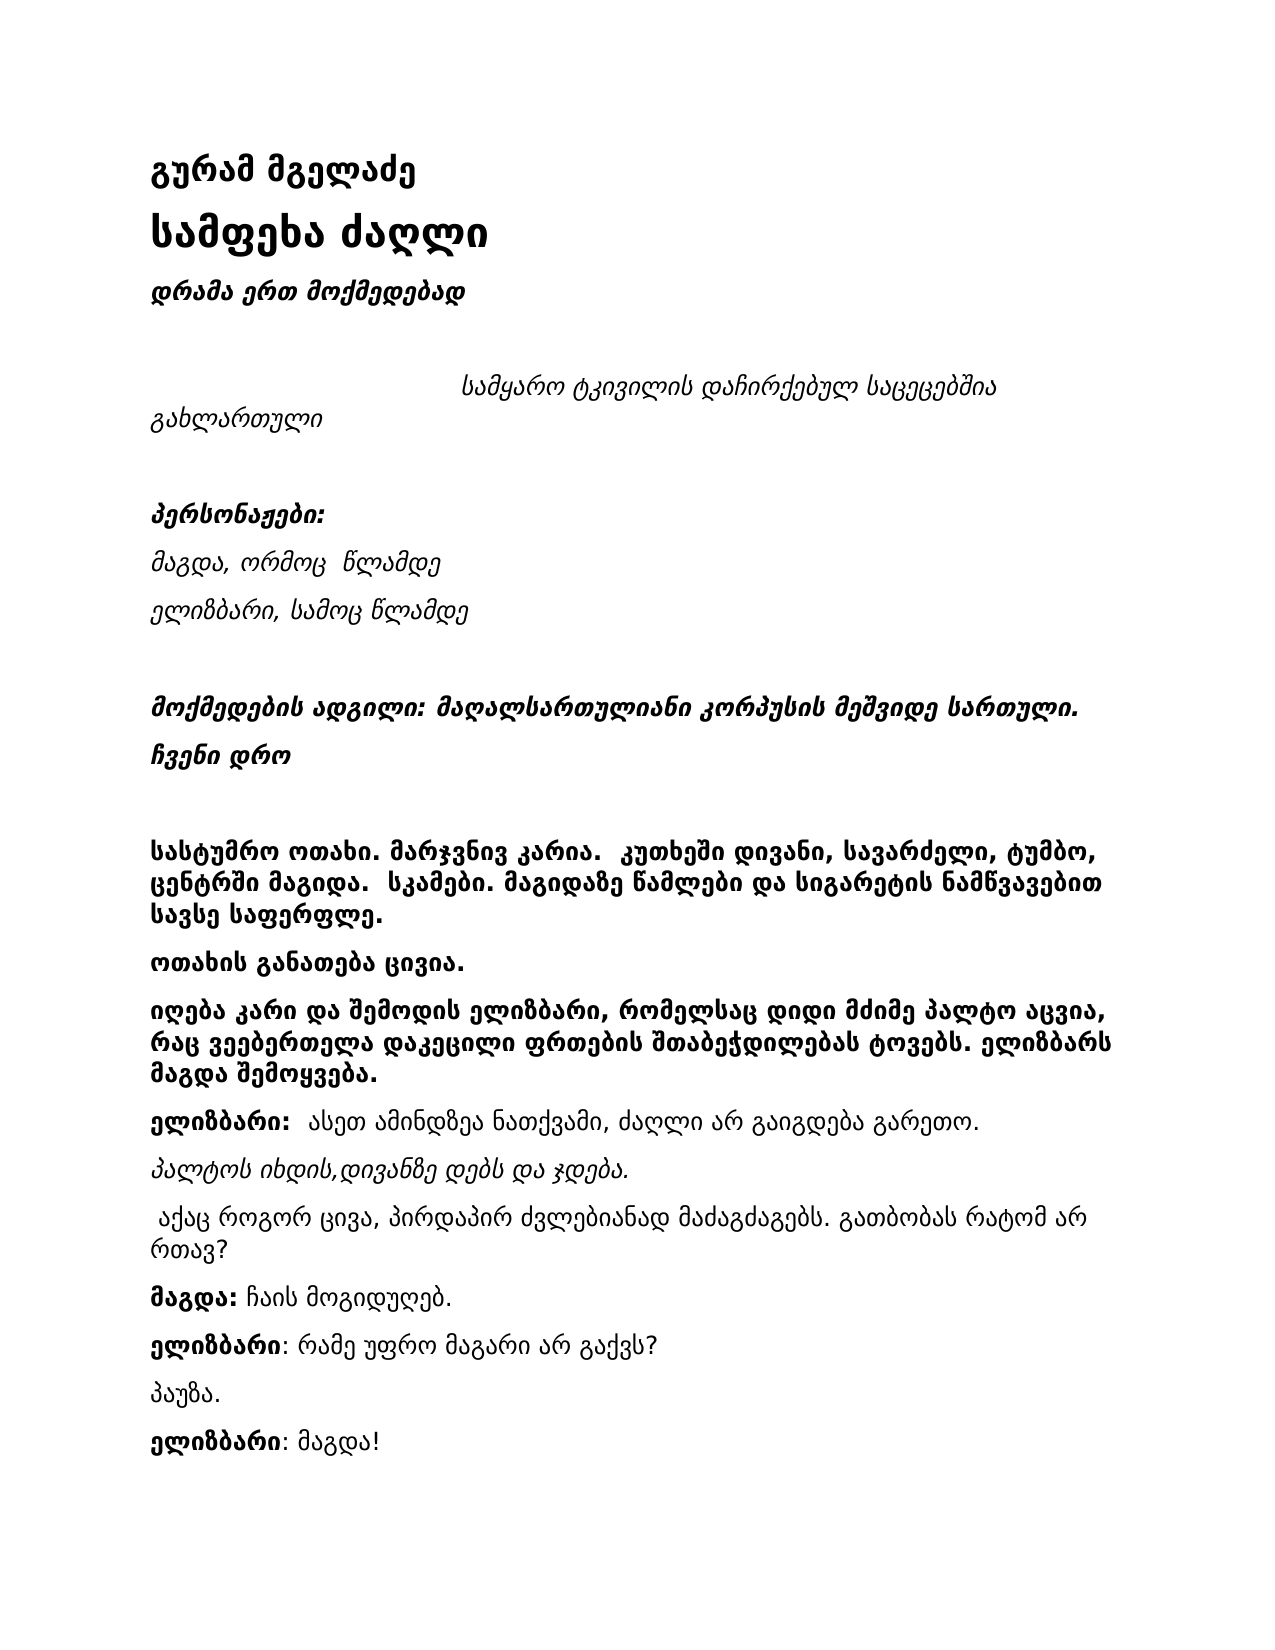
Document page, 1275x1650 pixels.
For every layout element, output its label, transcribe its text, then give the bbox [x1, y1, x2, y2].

text სამყარო ტკივილის დაჩირქებულ საცეცებშია გახლართული [150, 373, 1125, 433]
text გურამ მგელაძე [150, 150, 1125, 189]
text სამფეხა ძაღლი [150, 208, 1125, 257]
text ელიზბარი: მაგდა! [150, 1428, 1125, 1457]
text აქაც როგორ ცივა, პირდაპირ ძვლებიანად მაძაგძაგებს. გათბობას რატომ არ რთავ? [150, 1204, 1125, 1264]
text დრამა ერთ მოქმედებად [150, 278, 1125, 307]
text მაგდა: ჩაის მოგიდუღებ. [150, 1283, 1125, 1312]
text პალტოს იხდის,დივანზე დებს და ჯდება. [150, 1156, 1125, 1185]
text იღება კარი და შემოდის ელიზბარი, რომელსაც დიდი მძიმე პალტო აცვია, რაც ვეებერთელა დაკეცილი ფრთების შთაბეჭდილებას ტოვებს. ელიზბარს მაგდა შემოყვება. [150, 996, 1125, 1088]
text ელიზბარი, სამოც წლამდე [150, 597, 1125, 626]
text ჩვენი დრო [150, 741, 1125, 770]
text პერსონაჟები: [150, 500, 1125, 529]
text სასტუმრო ოთახი. მარჯვნივ კარია. კუთხეში დივანი, სავარძელი, ტუმბო, ცენტრში მაგიდა. სკამები. მაგიდაზე წამლები და სიგარეტის ნამწვავებით სავსე საფერფლე. [150, 837, 1125, 929]
text მოქმედების ადგილი: მაღალსართულიანი კორპუსის მეშვიდე სართული. [150, 693, 1125, 722]
text მაგდა, ორმოც წლამდე [150, 548, 1125, 578]
text ელიზბარი: რამე უფრო მაგარი არ გაქვს? [150, 1331, 1125, 1361]
text პაუზა. [150, 1379, 1125, 1409]
text ელიზბარი: ასეთ ამინდზეა ნათქვამი, ძაღლი არ გაიგდება გარეთო. [150, 1107, 1125, 1137]
text ოთახის განათება ცივია. [150, 948, 1125, 977]
